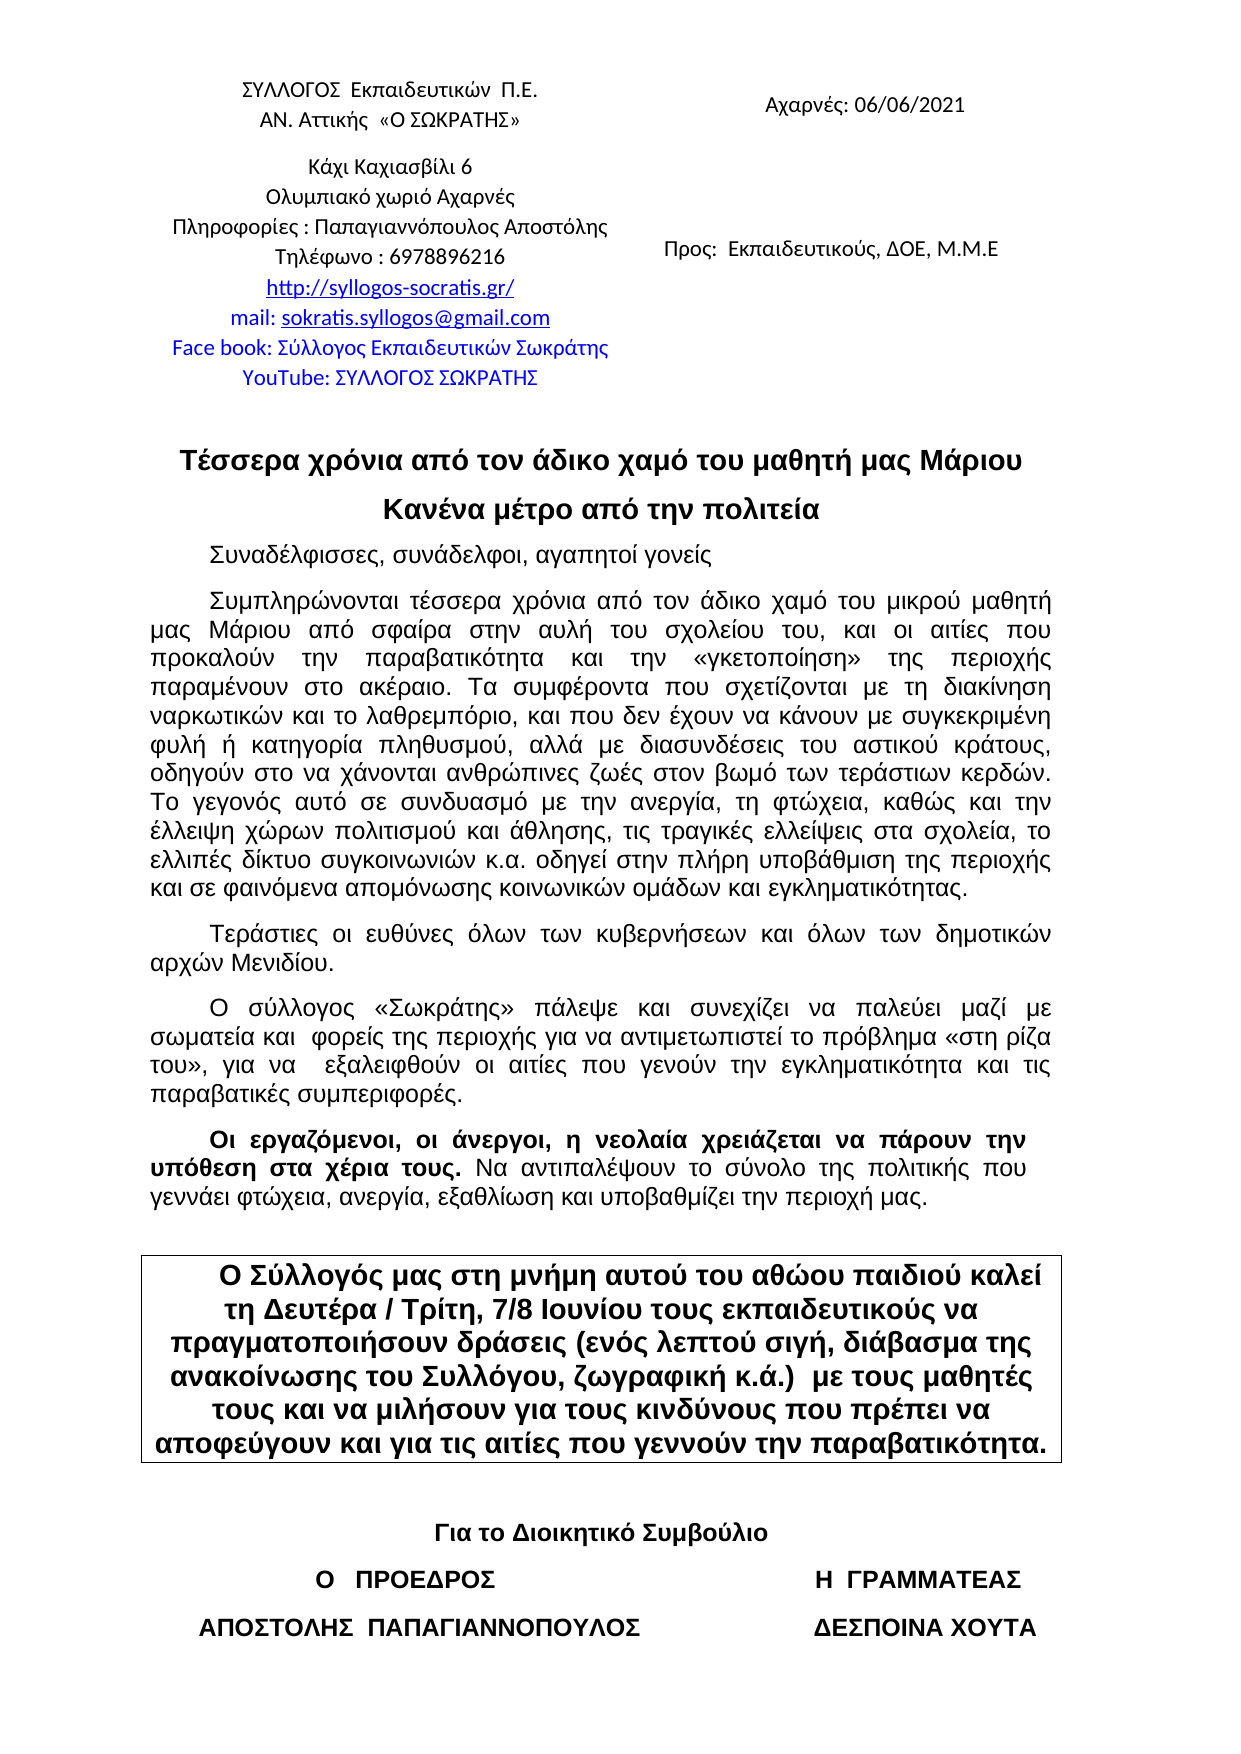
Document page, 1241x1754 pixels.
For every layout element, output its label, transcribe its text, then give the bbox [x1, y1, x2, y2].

table_header ΣΥΛΛΟΓΟΣ Εκπαιδευτικών Π.Ε. ΑΝ. Αττικής «Ο ΣΩΚΡΑΤΗΣ» [128, 75, 653, 152]
table_cell Kάχι Καχιασβίλι 6 Ολυμπιακό χωριό Αχαρνές Πληροφορίες : Παπαγιαννόπουλος Αποστόλης Τηλέφωνο : 6978896216 http://syllogos-socratis.gr/ mail: sokratis.syllogos@gmail.com Face book: Σύλλογος Εκπαιδευτικών Σωκράτης YouTube: ΣΥΛΛΟΓΟΣ ΣΩΚΡΑΤΗΣ [128, 152, 653, 410]
text Συναδέλφισσες, συνάδελφοι, αγαπητοί γονείς [150, 541, 1053, 569]
text ΑΠΟΣΤΟΛΗΣ ΠΑΠΑΓΙΑΝΝΟΠΟΥΛΟΣ ΔΕΣΠΟΙΝΑ ΧΟΥΤΑ [150, 1613, 1053, 1642]
table_header Αχαρνές: 06/06/2021 [653, 75, 1078, 152]
text Ο σύλλογος «Σωκράτης» πάλεψε και συνεχίζει να παλεύει μαζί με σωματεία και φορείς της περιοχής για να αντιμετωπιστεί το πρόβλημα «στη ρίζα του», για να εξαλειφθούν οι αιτίες που γενούν την εγκληματικότητα και τις παραβατικές συμπεριφορές. [150, 993, 1053, 1108]
text Ο ΠΡΟΕΔΡΟΣ H ΓΡΑΜΜΑΤΕΑΣ [150, 1566, 1053, 1594]
text Για το Διοικητικό Συμβούλιο [150, 1518, 1053, 1547]
text Ο Σύλλογός μας στη μνήμη αυτού του αθώου παιδιού καλεί τη Δευτέρα / Τρίτη, 7/8 Ιουνίου τους εκπαιδευτικούς να πραγματοποιήσουν δράσεις (ενός λεπτού σιγή, διάβασμα της ανακοίνωσης του Συλλόγου, ζωγραφική κ.ά.) με τους μαθητές τους και να μιλήσουν για τους κινδύνους που πρέπει να αποφεύγουν και για τις αιτίες που γεννούν την παραβατικότητα. [142, 1256, 1061, 1462]
text Τέσσερα χρόνια από τον άδικο χαμό του μαθητή μας Μάριου [150, 443, 1053, 477]
text Κανένα μέτρο από την πολιτεία [150, 492, 1053, 525]
text Τεράστιες οι ευθύνες όλων των κυβερνήσεων και όλων των δημοτικών αρχών Μενιδίου. [150, 919, 1053, 976]
text Συμπληρώνονται τέσσερα χρόνια από τον άδικο χαμό του μικρού μαθητή μας Μάριου από σφαίρα στην αυλή του σχολείου του, και οι αιτίες που προκαλούν την παραβατικότητα και την «γκετοποίηση» της περιοχής παραμένουν στο ακέραιο. Τα συμφέροντα που σχετίζονται με τη διακίνηση ναρκωτικών και το λαθρεμπόριο, και που δεν έχουν να κάνουν με συγκεκριμένη φυλή ή κατηγορία πληθυσμού, αλλά με διασυνδέσεις του αστικού κράτους, οδηγούν στο να χάνονται ανθρώπινες ζωές στον βωμό των τεράστιων κερδών. Το γεγονός αυτό σε συνδυασμό με την ανεργία, τη φτώχεια, καθώς και την έλλειψη χώρων πολιτισμού και άθλησης, τις τραγικές ελλείψεις στα σχολεία, το ελλιπές δίκτυο συγκοινωνιών κ.α. οδηγεί στην πλήρη υποβάθμιση της περιοχής και σε φαινόμενα απομόνωσης κοινωνικών ομάδων και εγκληματικότητας. [150, 586, 1053, 902]
table_cell Προς: Εκπαιδευτικούς, ΔΟΕ, Μ.Μ.Ε [653, 152, 1078, 410]
text Οι εργαζόμενοι, οι άνεργοι, η νεολαία χρειάζεται να πάρουν την υπόθεση στα χέρια τους. Να αντιπαλέψουν το σύνολο της πολιτικής που γεννάει φτώχεια, ανεργία, εξαθλίωση και υποβαθμίζει την περιοχή μας. [150, 1125, 1028, 1211]
